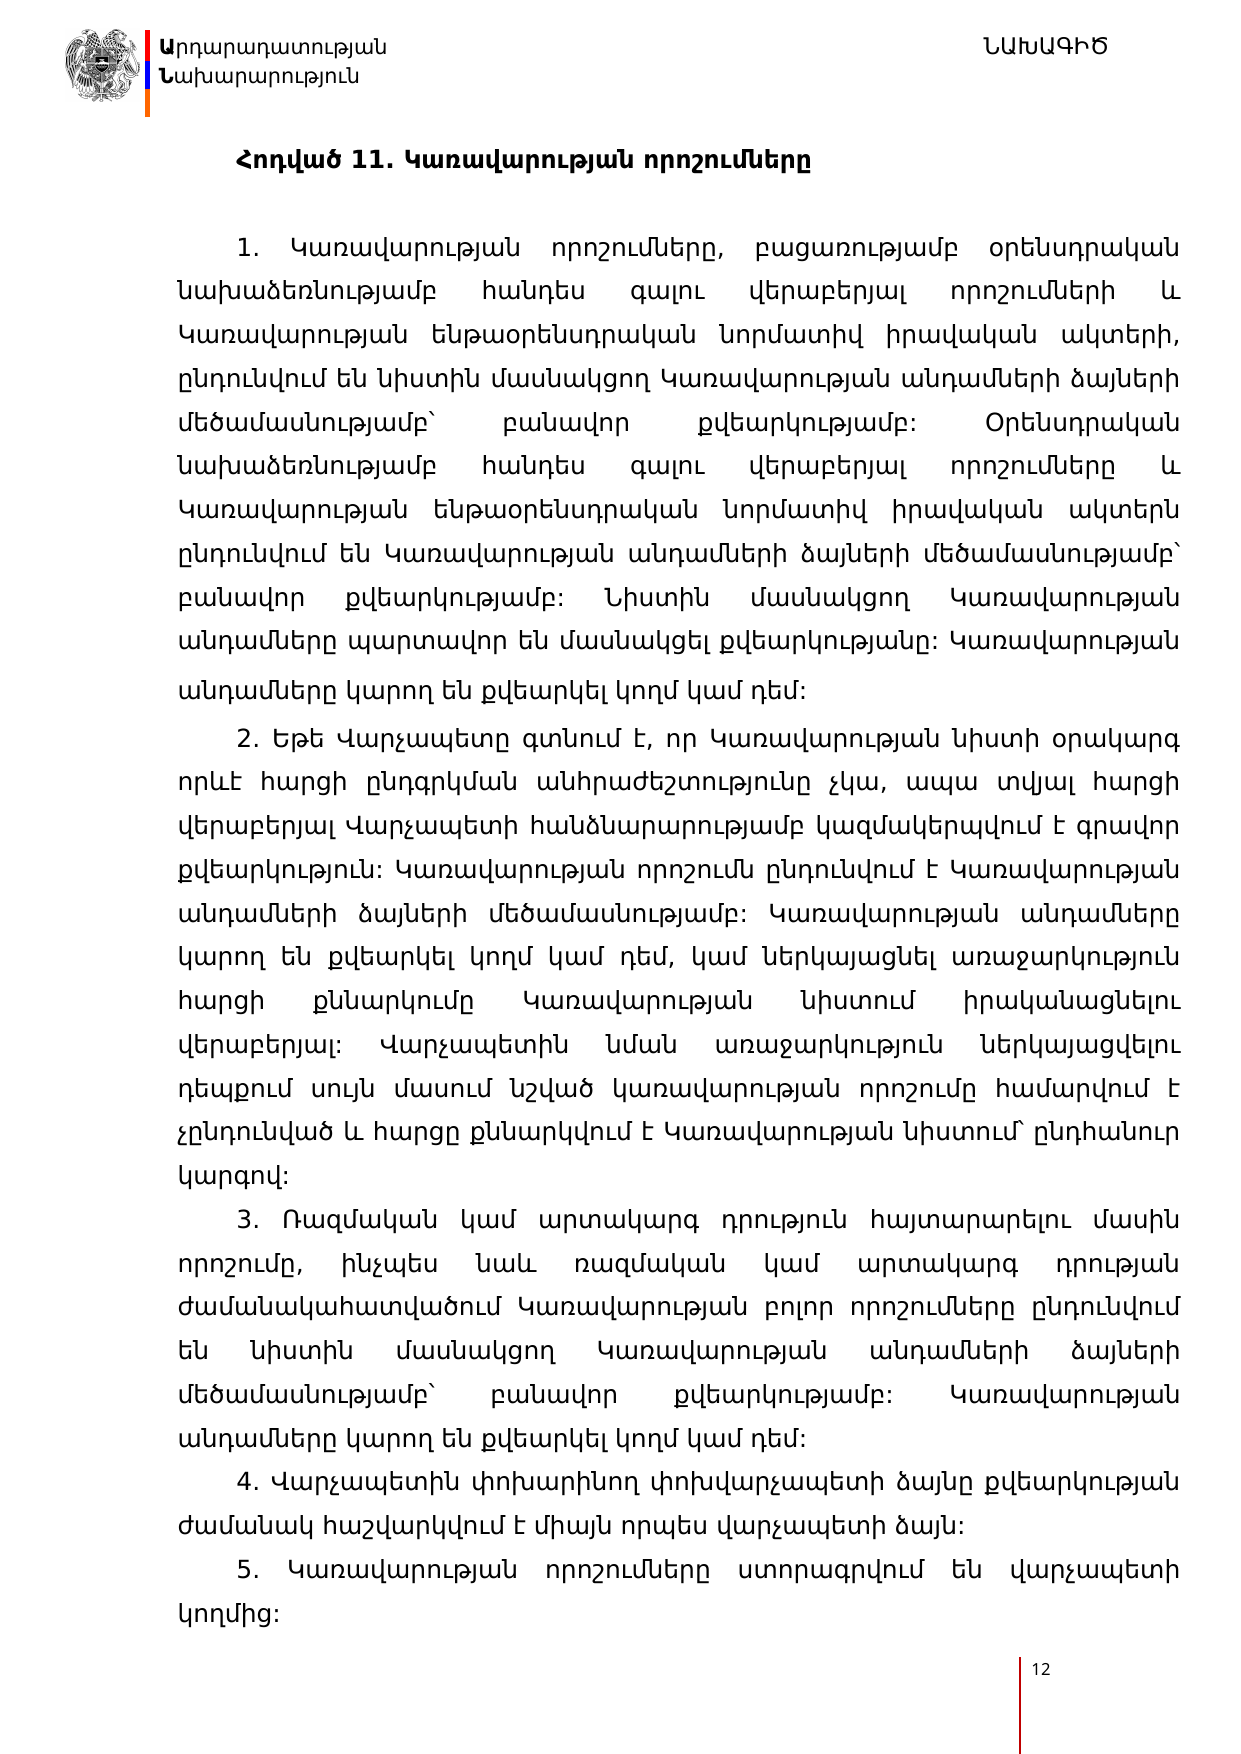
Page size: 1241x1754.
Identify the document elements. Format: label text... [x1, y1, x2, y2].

text 5. Կառավարության որոշումները ստորագրվում են վարչապետի կողմից: [177, 1555, 1181, 1628]
picture [64, 28, 140, 102]
text 3. Ռազմական կամ արտակարգ դրություն հայտարարելու մասին որոշումը, ինչպես նաև ռազմական կամ արտակարգ դրության ժամանակահատվածում Կառավարության բոլոր որոշումները ընդունվում են նիստին մասնակցող Կառավարության անդամների ձայների մեծամասնությամբ՝ բանավոր քվեարկությամբ: Կառավարության անդամները կարող են քվեարկել կողմ կամ դեմ: [177, 1205, 1181, 1453]
text Հոդված 11. Կառավարության որոշումները [177, 145, 1181, 174]
text 4. Վարչապետին փոխարինող փոխվարչապետի ձայնը քվեարկության ժամանակ հաշվարկվում է միայն որպես վարչապետի ձայն: [177, 1467, 1181, 1540]
text 1. Կառավարության որոշումները, բացառությամբ օրենսդրական նախաձեռնությամբ հանդես գալու վերաբերյալ որոշումների և Կառավարության ենթաօրենսդրական նորմատիվ իրավական ակտերի, ընդունվում են նիստին մասնակցող Կառավարության անդամների ձայների մեծամասնությամբ՝ բանավոր քվեարկությամբ: Օրենսդրական նախաձեռնությամբ հանդես գալու վերաբերյալ որոշումները և Կառավարության ենթաօրենսդրական նորմատիվ իրավական ակտերն ընդունվում են Կառավարության անդամների ձայների մեծամասնությամբ՝ բանավոր քվեարկությամբ: Նիստին մասնակցող Կառավարության անդամները պարտավոր են մասնակցել քվեարկությանը: Կառավարության անդամները կարող են քվեարկել կողմ կամ դեմ: [177, 233, 1181, 707]
text 2. Եթե Վարչապետը գտնում է, որ Կառավարության նիստի օրակարգ որևէ հարցի ընդգրկման անհրաժեշտությունը չկա, ապա տվյալ հարցի վերաբերյալ Վարչապետի հանձնարարությամբ կազմակերպվում է գրավոր քվեարկություն: Կառավարության որոշումն ընդունվում է Կառավարության անդամների ձայների մեծամասնությամբ: Կառավարության անդամները կարող են քվեարկել կողմ կամ դեմ, կամ ներկայացնել առաջարկություն հարցի քննարկումը Կառավարության նիստում իրականացնելու վերաբերյալ: Վարչապետին նման առաջարկություն ներկայացվելու դեպքում սույն մասում նշված կառավարության որոշումը համարվում է չընդունված և հարցը քննարկվում է Կառավարության նիստում՝ ընդհանուր կարգով: [177, 724, 1181, 1190]
